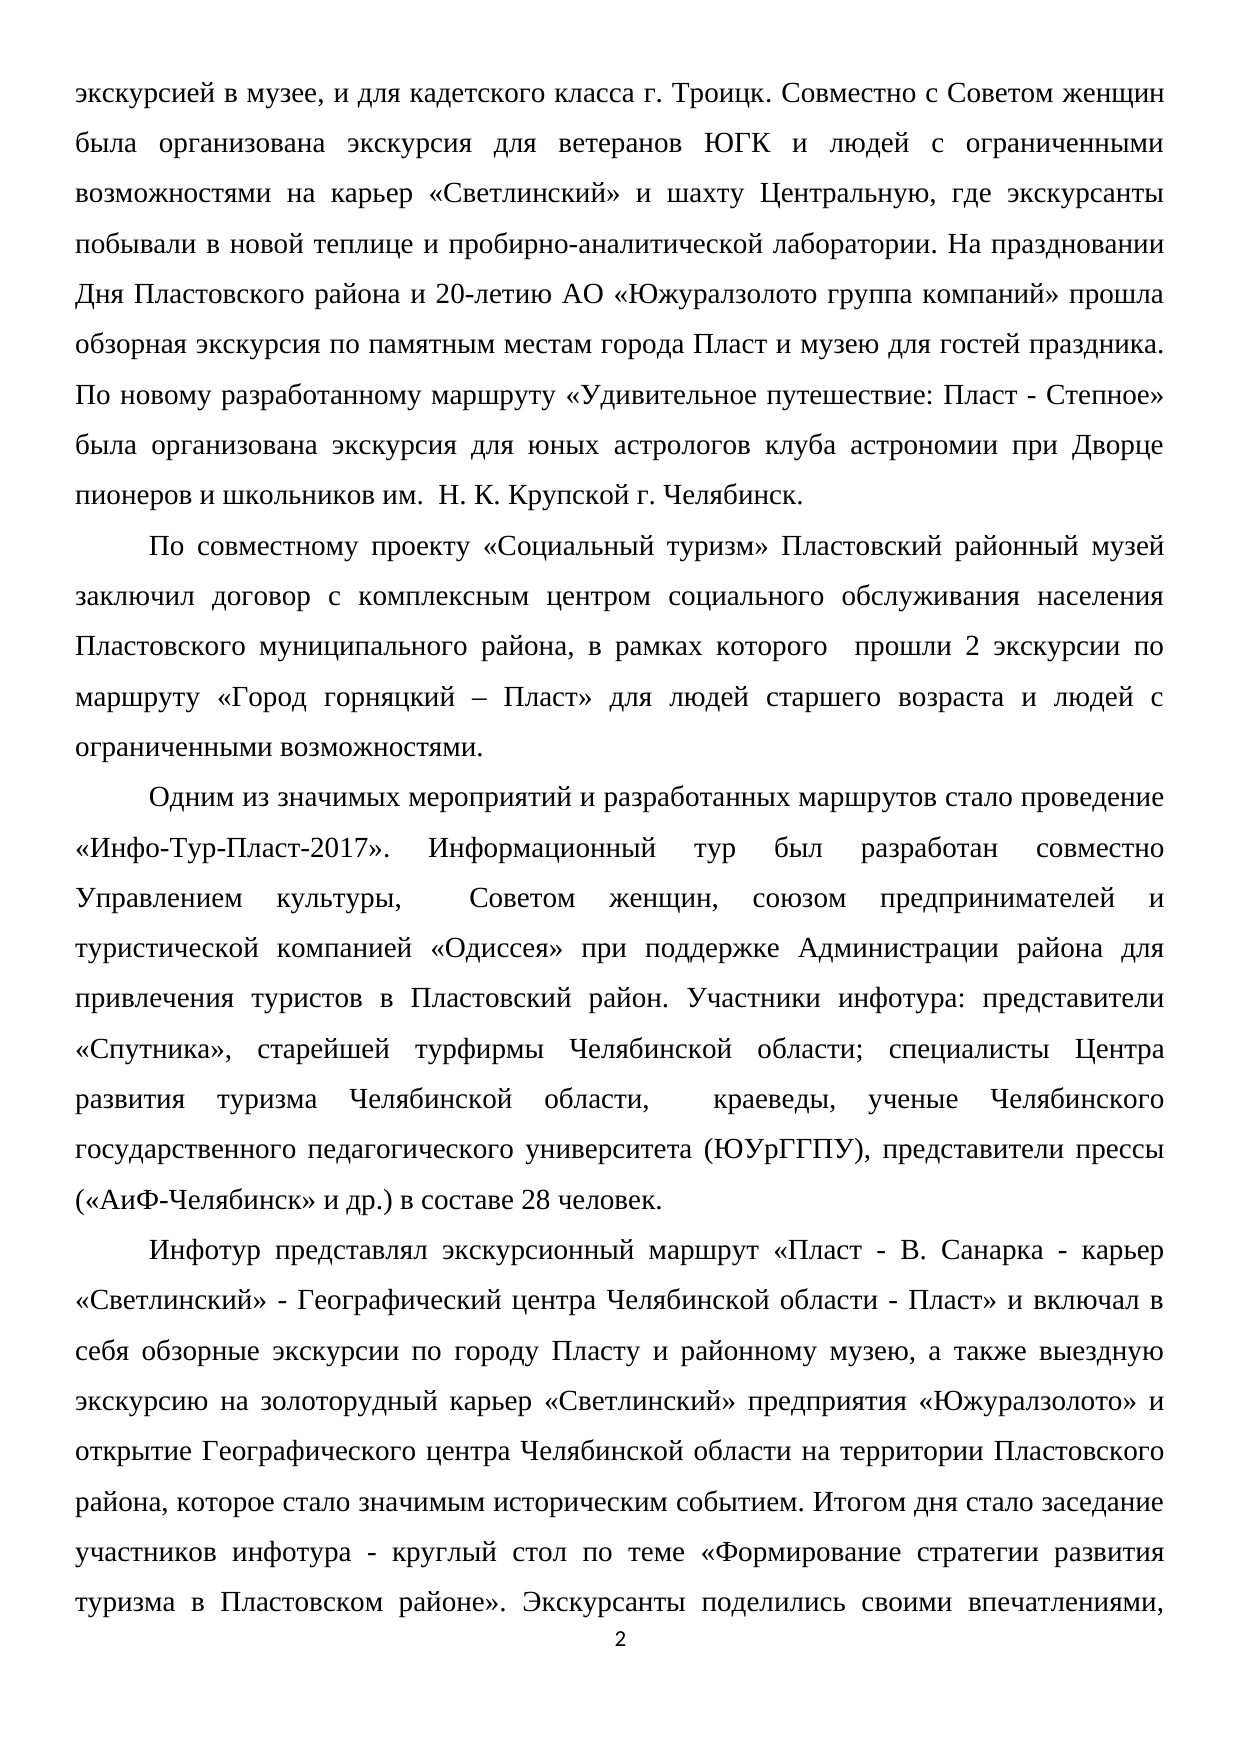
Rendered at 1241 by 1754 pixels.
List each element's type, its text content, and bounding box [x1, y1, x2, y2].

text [75, 1232, 1165, 1618]
text Одним из значимых мероприятий и разработанных маршрутов стало проведение «Инфо-Тур-Пласт-2017». Информационный тур был разработан совместно Управлением культуры, Советом женщин, союзом предпринимателей и туристической компанией «Одиссея» при поддержке Администрации района для привлечения туристов в Пластовский район. Участники инфотура: представители «Спутника», старейшей турфирмы Челябинской области; специалисты Центра развития туризма Челябинской области, краеведы, ученые Челябинского государственного педагогического университета (ЮУрГГПУ), представители прессы («АиФ-Челябинск» и др.) в составе 28 человек. [75, 779, 1165, 1215]
text По совместному проекту «Социальный туризм» Пластовский районный музей заключил договор с комплексным центром социального обслуживания населения Пластовского муниципального района, в рамках которого прошли 2 экскурсии по маршруту «Город горняцкий – Пласт» для людей старшего возраста и людей с ограниченными возможностями. [75, 528, 1165, 763]
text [75, 75, 1165, 511]
